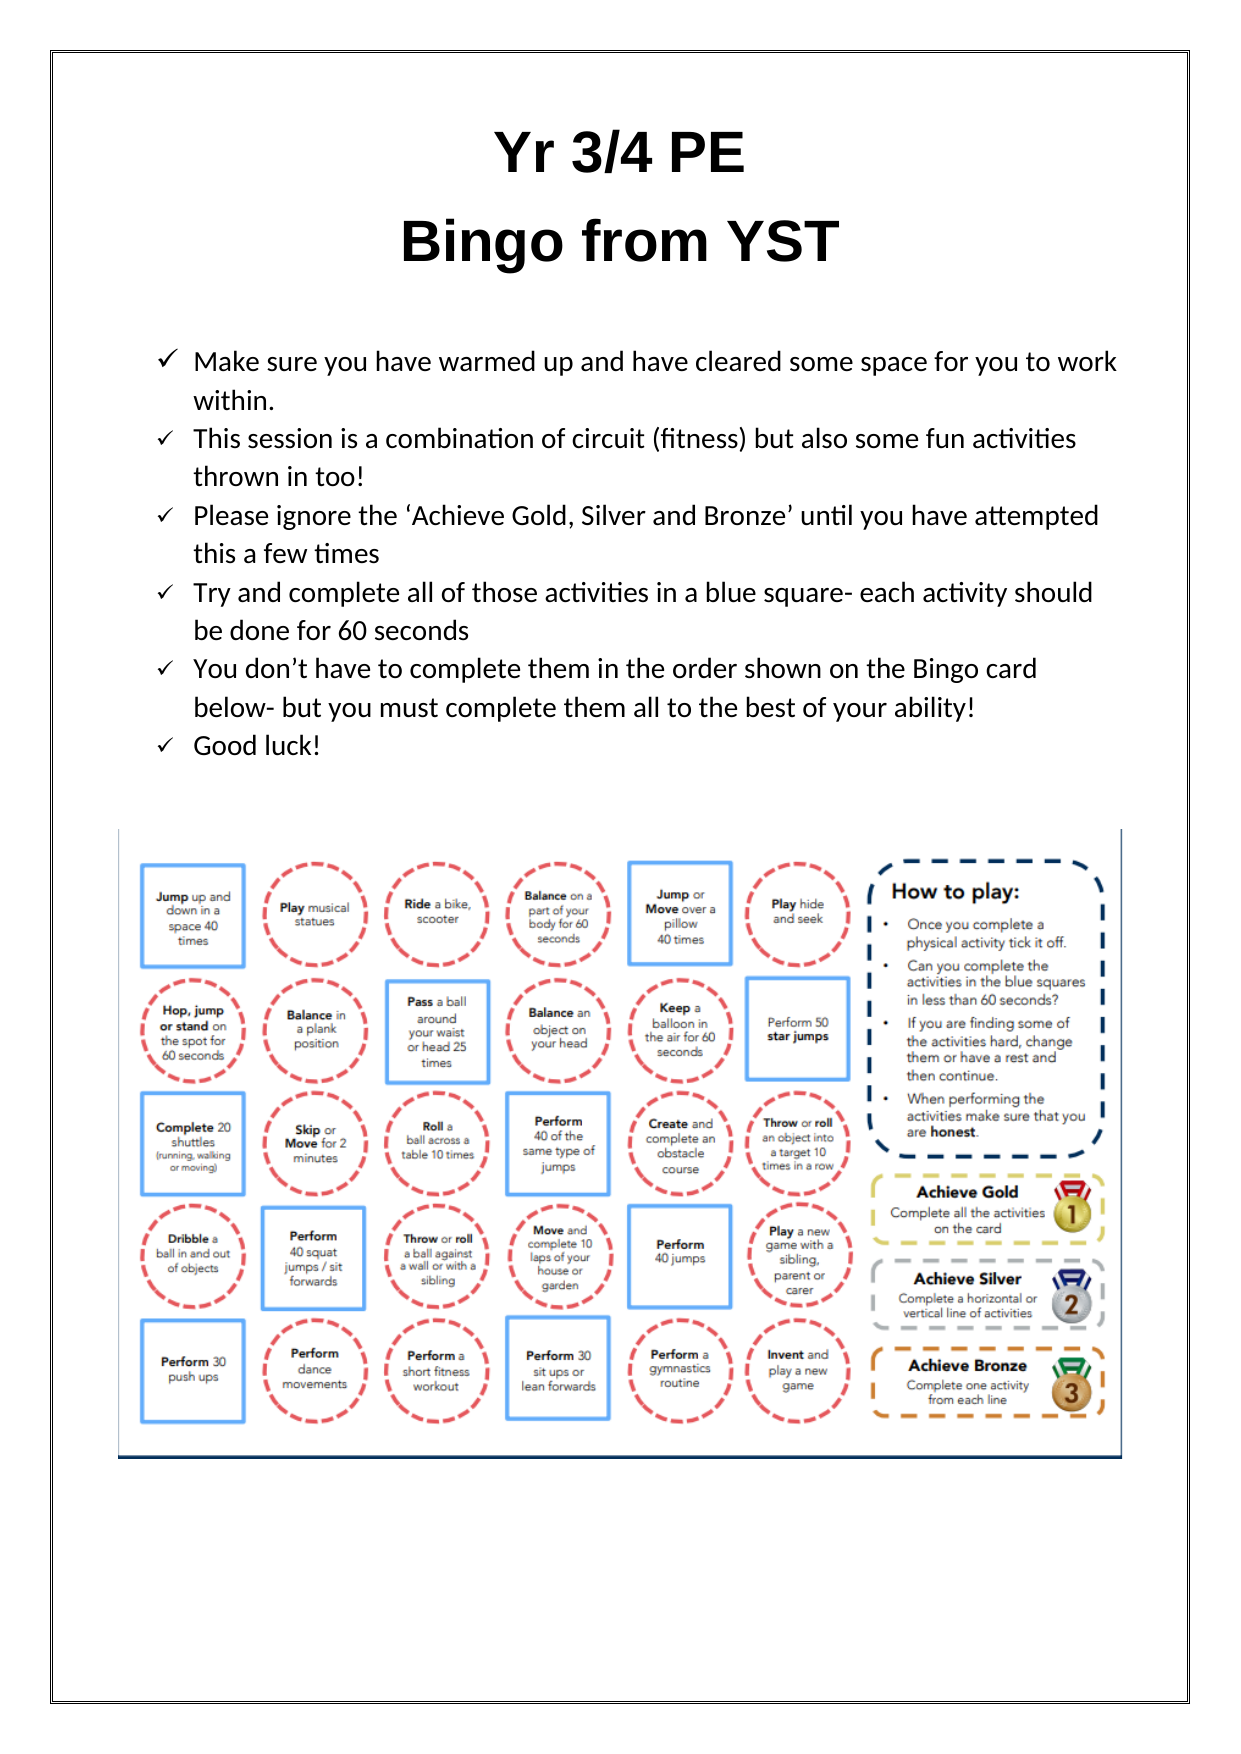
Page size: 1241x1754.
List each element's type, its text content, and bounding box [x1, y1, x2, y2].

list This session is a combination of circuit (fitness) but also some fun activities thrown in too! [156, 420, 1122, 494]
list Please ignore the ‘Achieve Gold, Silver and Bronze’ until you have attempted this a few times [156, 497, 1122, 571]
list Try and complete all of those activities in a blue square- each activity should be done for 60 seconds [156, 574, 1122, 648]
picture [118, 829, 1123, 1459]
list Good luck! [156, 727, 1122, 763]
text Yr 3/4 PE [118, 118, 1122, 185]
list Make sure you have warmed up and have cleared some space for you to work within. [156, 343, 1122, 417]
text Bingo from YST [118, 207, 1122, 274]
list You don’t have to complete them in the order shown on the Bingo card below- but you must complete them all to the best of your ability! [156, 651, 1122, 725]
